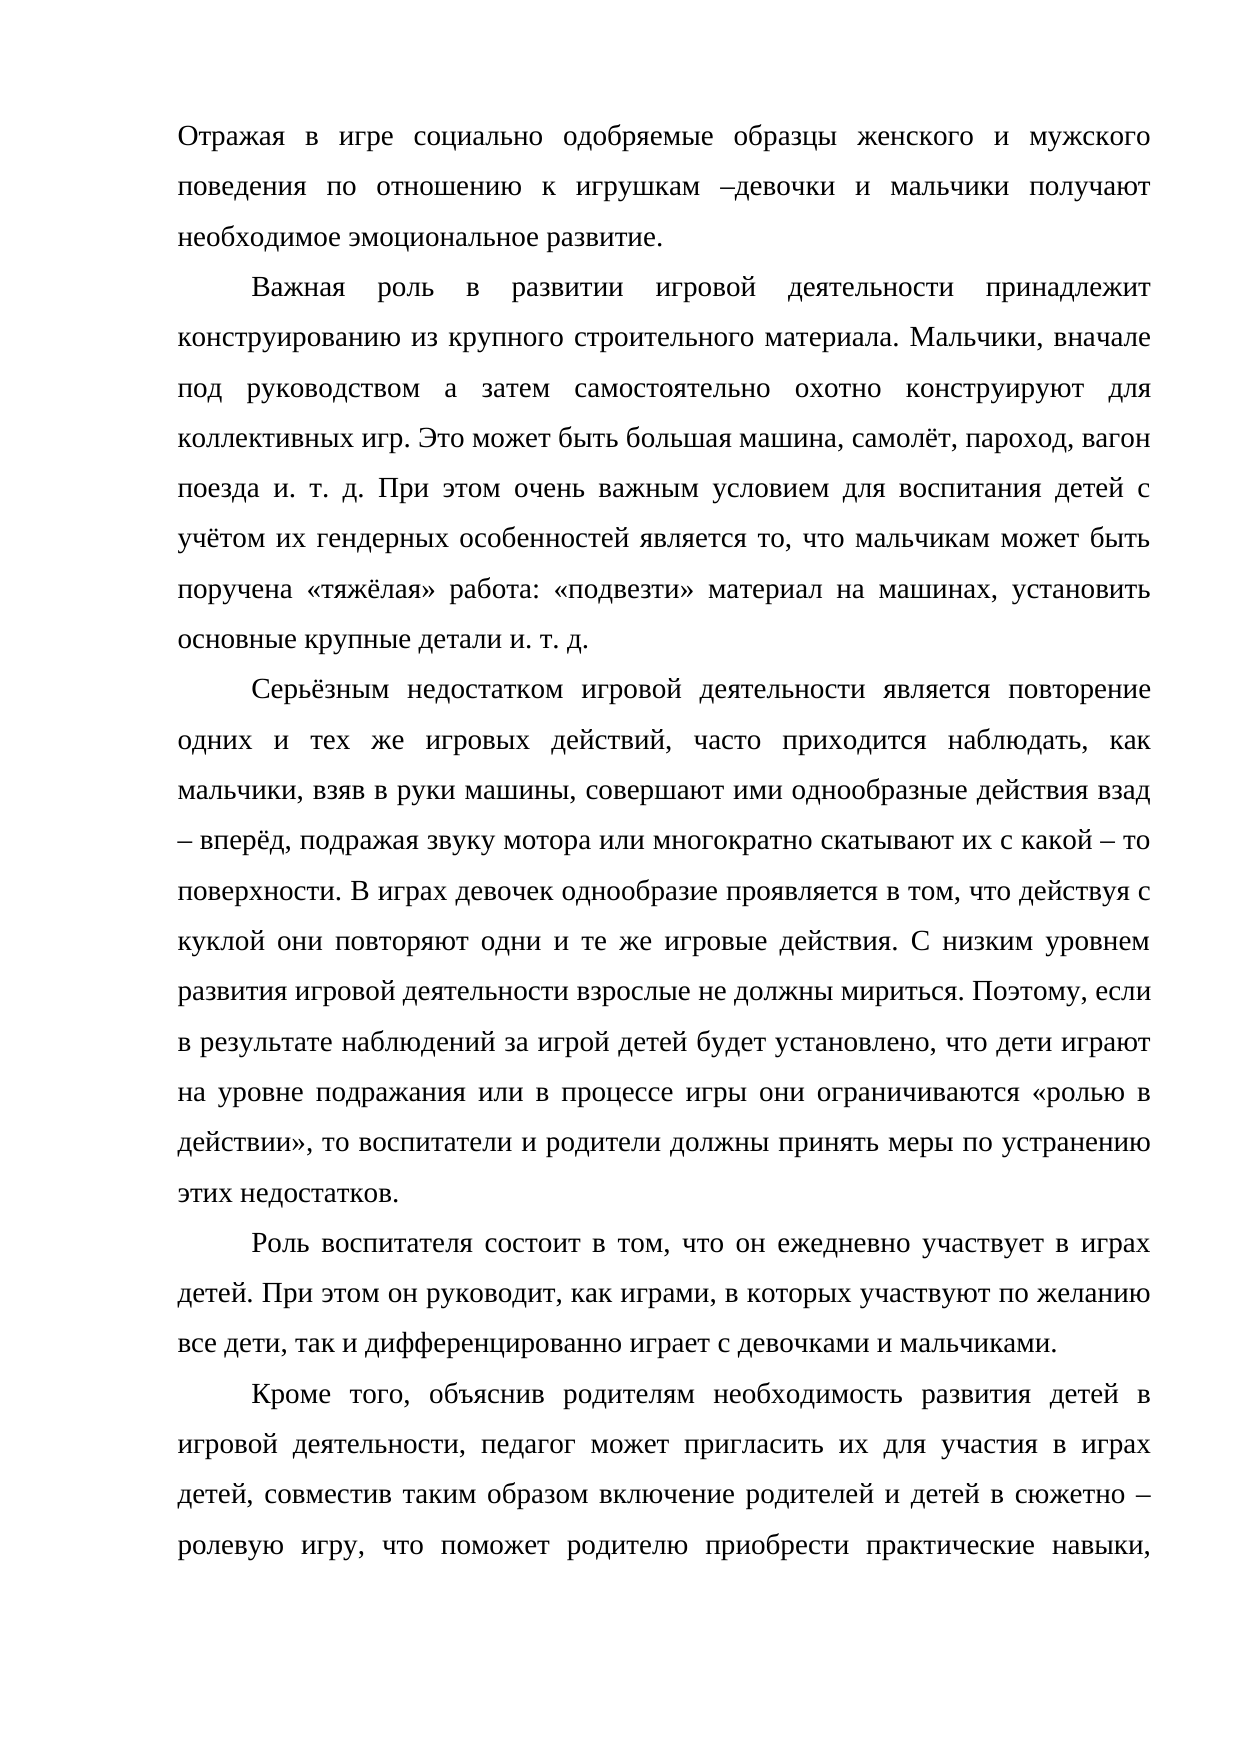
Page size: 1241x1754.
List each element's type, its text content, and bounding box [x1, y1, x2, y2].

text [177, 1376, 1152, 1560]
text Важная роль в развитии игровой деятельности принадлежит конструированию из крупного строительного материала. Мальчики, вначале под руководством а затем самостоятельно охотно конструируют для коллективных игр. Это может быть большая машина, самолёт, пароход, вагон поезда и. т. д. При этом очень важным условием для воспитания детей с учётом их гендерных особенностей является то, что мальчикам может быть поручена «тяжёлая» работа: «подвезти» материал на машинах, установить основные крупные детали и. т. д. [177, 269, 1152, 655]
text Серьёзным недостатком игровой деятельности является повторение одних и тех же игровых действий, часто приходится наблюдать, как мальчики, взяв в руки машины, совершают ими однообразные действия взад – вперёд, подражая звуку мотора или многократно скатывают их с какой – то поверхности. В играх девочек однообразие проявляется в том, что действуя с куклой они повторяют одни и те же игровые действия. С низким уровнем развития игровой деятельности взрослые не должны мириться. Поэтому, если в результате наблюдений за игрой детей будет установлено, что дети играют на уровне подражания или в процессе игры они ограничиваются «ролью в действии», то воспитатели и родители должны принять меры по устранению этих недостатков. [177, 672, 1152, 1208]
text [177, 118, 1152, 252]
text Роль воспитателя состоит в том, что он ежедневно участвует в играх детей. При этом он руководит, как играми, в которых участвуют по желанию все дети, так и дифференцированно играет с девочками и мальчиками. [177, 1225, 1152, 1359]
